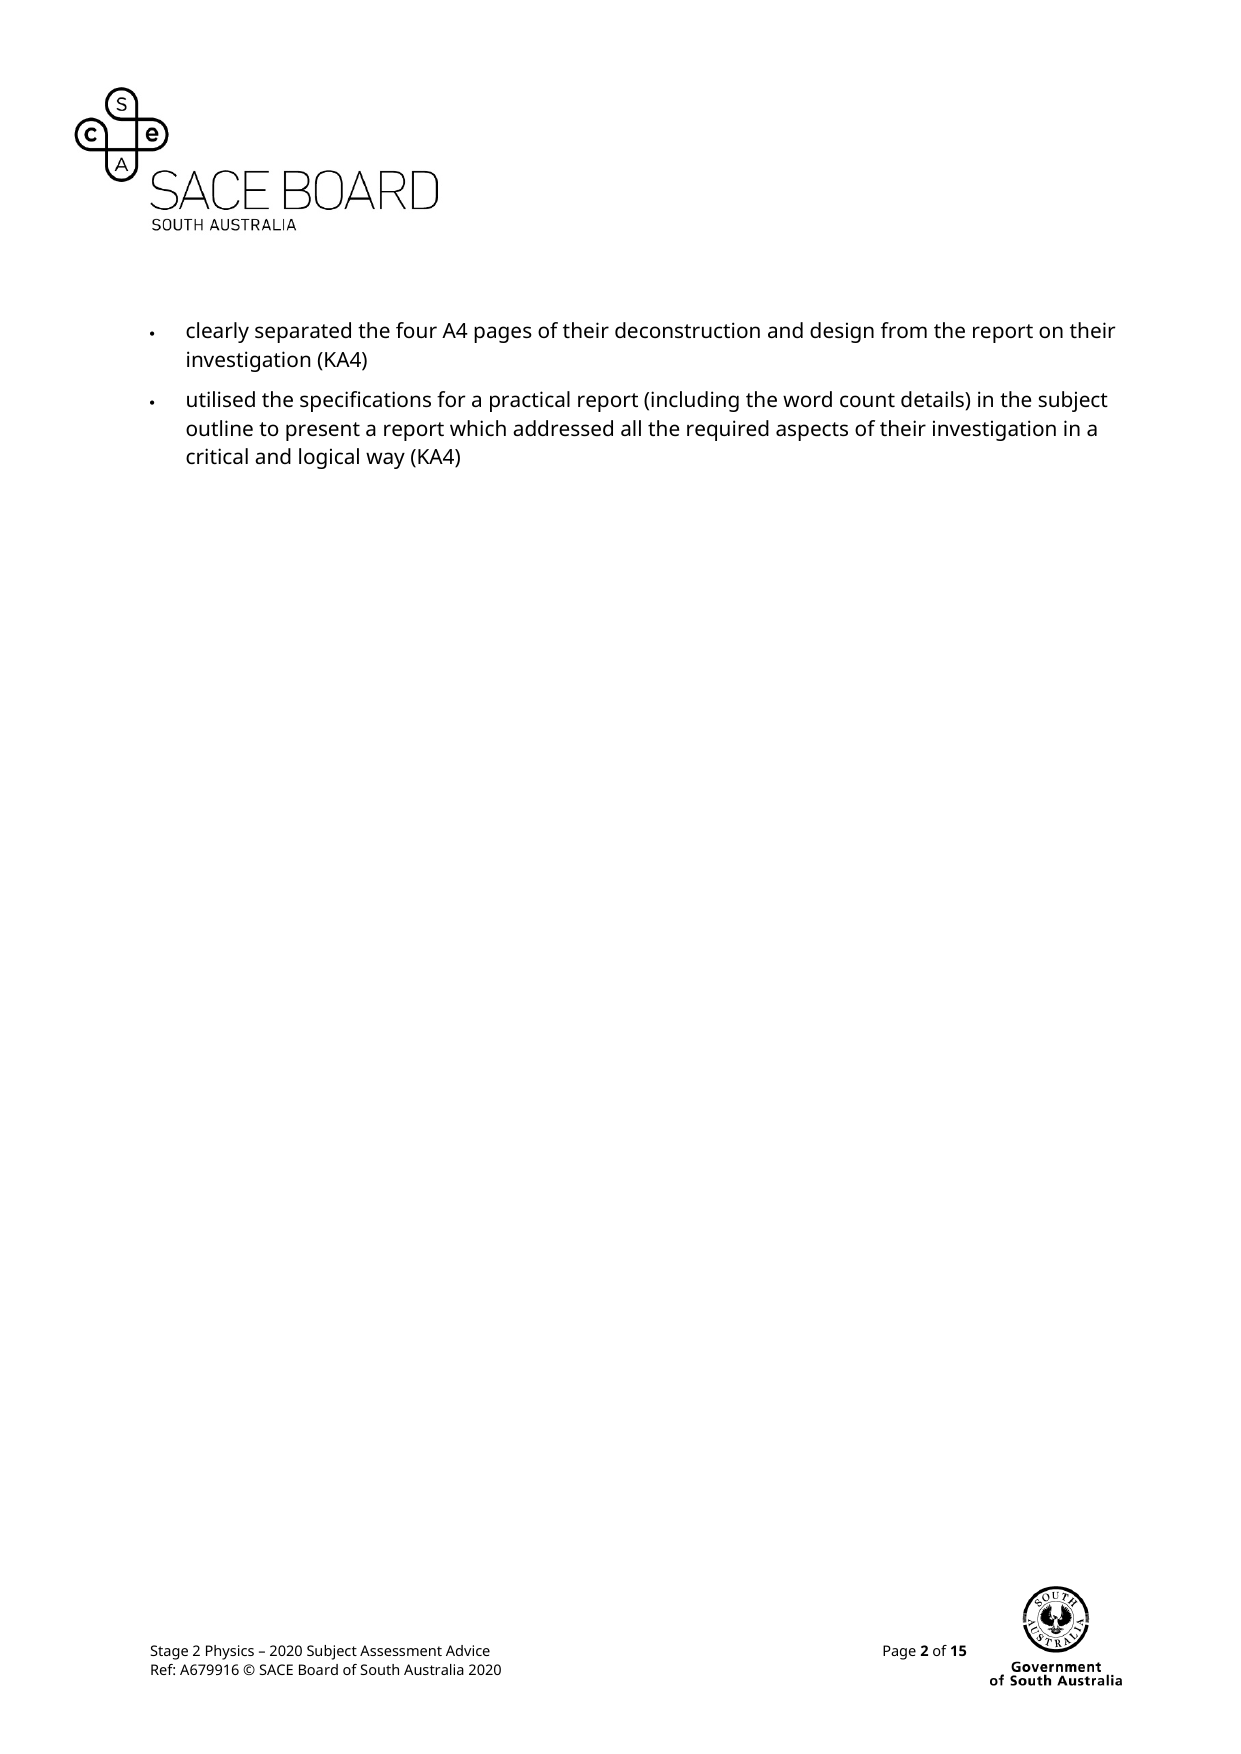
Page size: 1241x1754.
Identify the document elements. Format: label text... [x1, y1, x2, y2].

picture [989, 1585, 1122, 1686]
picture [0, 0, 1237, 235]
text utilised the specifications for a practical report (including the word count details) in the subject outline to present a report which addressed all the required aspects of their investigation in a critical and logical way (KA4) [150, 386, 1122, 471]
text clearly separated the four A4 pages of their deconstruction and design from the report on their investigation (KA4) [150, 316, 1122, 373]
